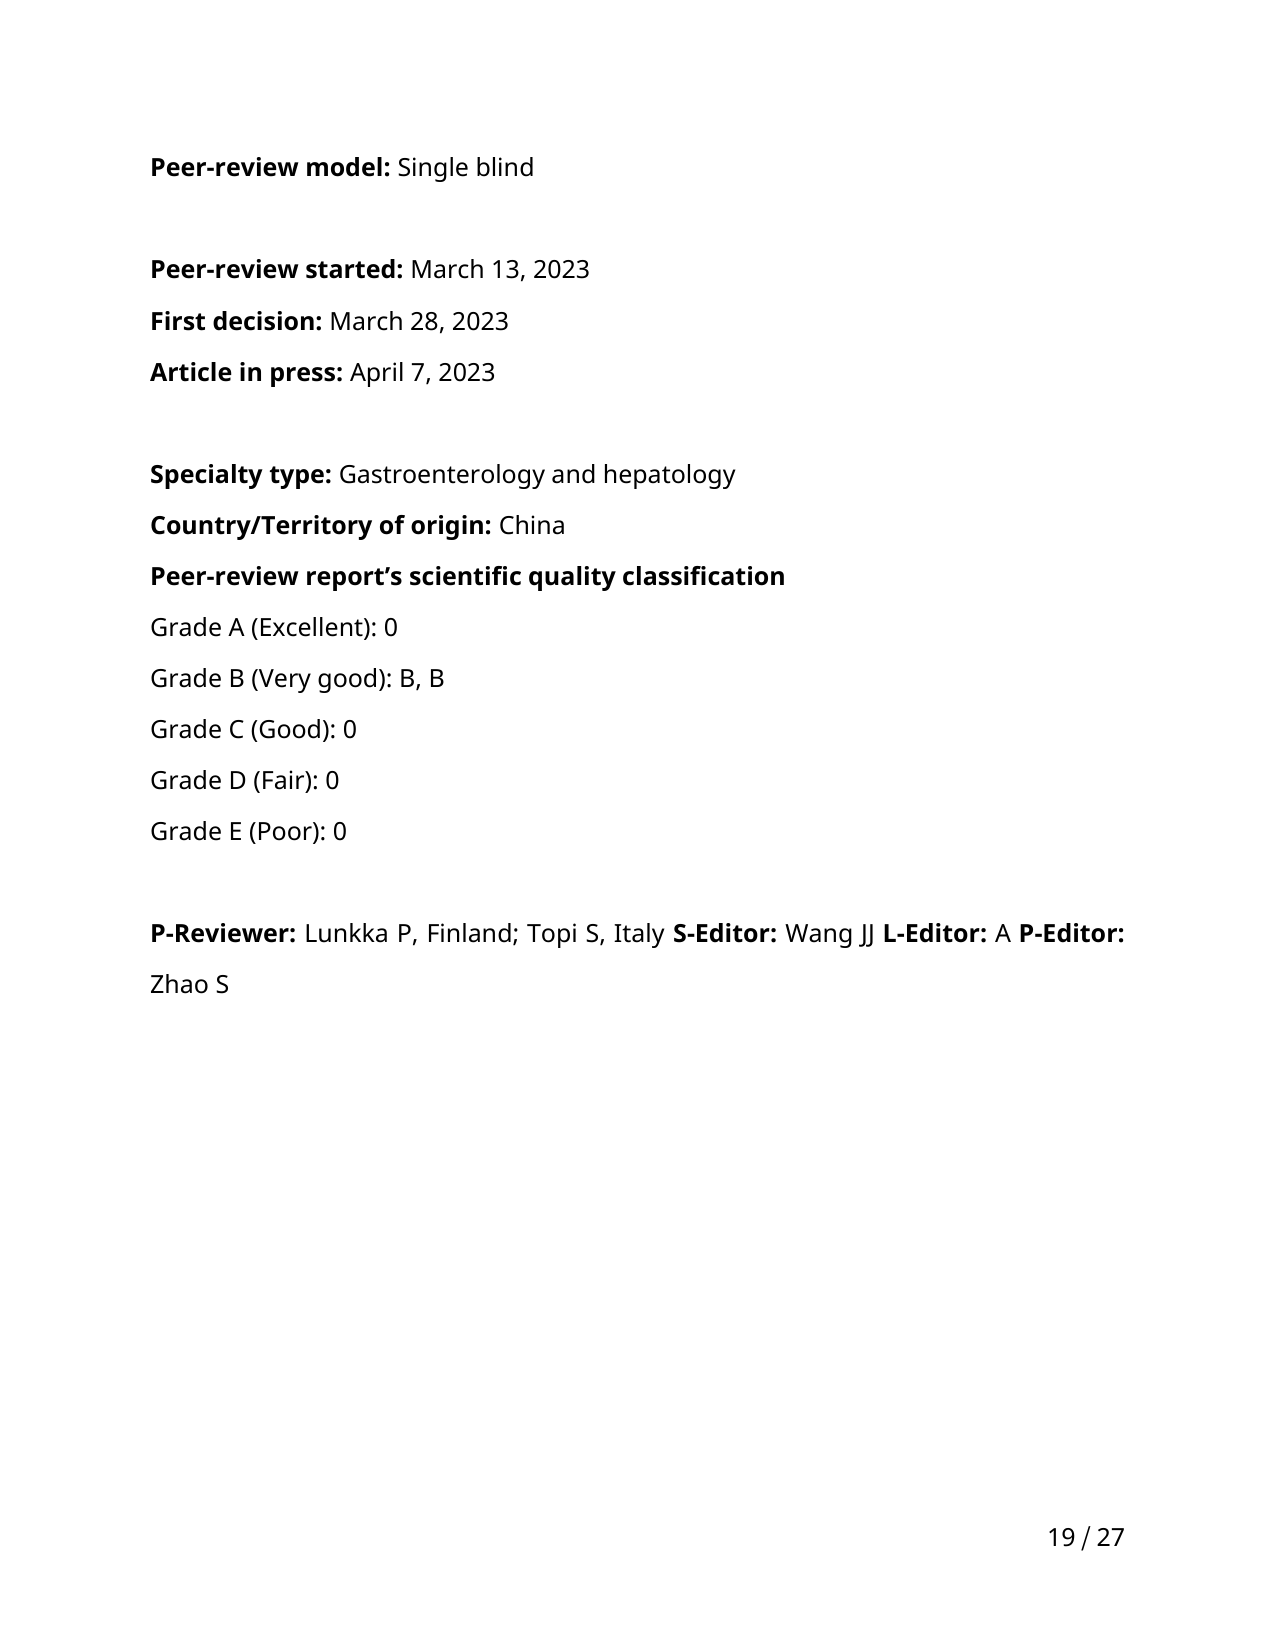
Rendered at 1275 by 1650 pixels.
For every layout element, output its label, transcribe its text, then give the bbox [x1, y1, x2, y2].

text Country/Territory of origin: China [150, 507, 1125, 541]
text Grade A (Excellent): 0 [150, 609, 1125, 643]
text Specialty type: Gastroenterology and hepatology [150, 456, 1125, 490]
text Peer-review model: Single blind [150, 150, 1125, 184]
text P-Reviewer: Lunkka P, Finland; Topi S, Italy S-Editor: Wang JJ L-Editor: A P-Editor: Zhao S [150, 916, 1125, 1001]
text Grade D (Fair): 0 [150, 762, 1125, 797]
text Article in press: April 7, 2023 [150, 354, 1125, 388]
text Grade C (Good): 0 [150, 711, 1125, 746]
text Peer-review report’s scientific quality classification [150, 558, 1125, 592]
text First decision: March 28, 2023 [150, 303, 1125, 337]
text Peer-review started: March 13, 2023 [150, 252, 1125, 286]
text Grade B (Very good): B, B [150, 660, 1125, 694]
text Grade E (Poor): 0 [150, 813, 1125, 848]
